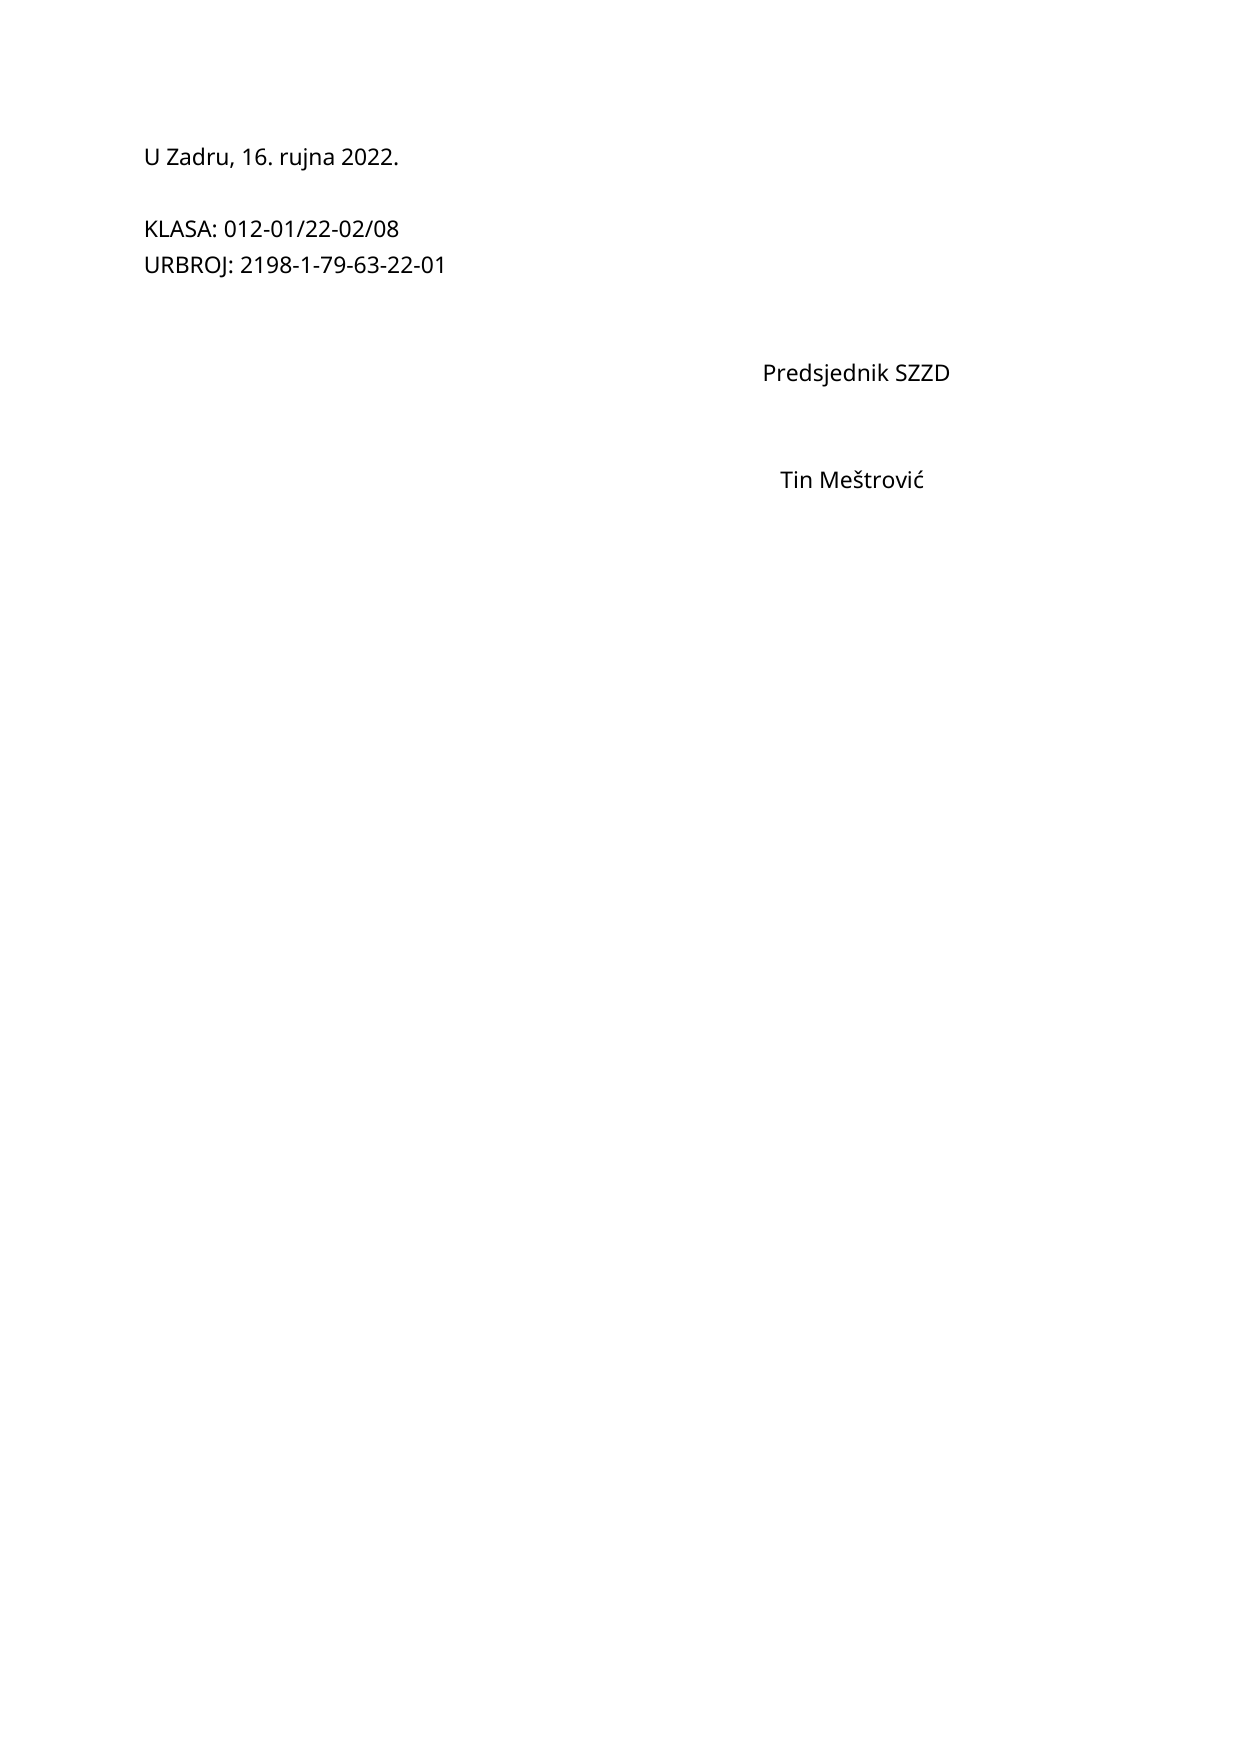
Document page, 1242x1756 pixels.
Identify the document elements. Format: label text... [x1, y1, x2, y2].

text U Zadru, 16. rujna 2022. [143, 141, 414, 172]
text Tin Meštrović [143, 464, 1097, 528]
text Predsjednik SZZD [143, 356, 1097, 388]
text URBROJ: 2198-1-79-63-22-01 [143, 249, 1097, 280]
text KLASA: 012-01/22-02/08 [143, 213, 1097, 244]
